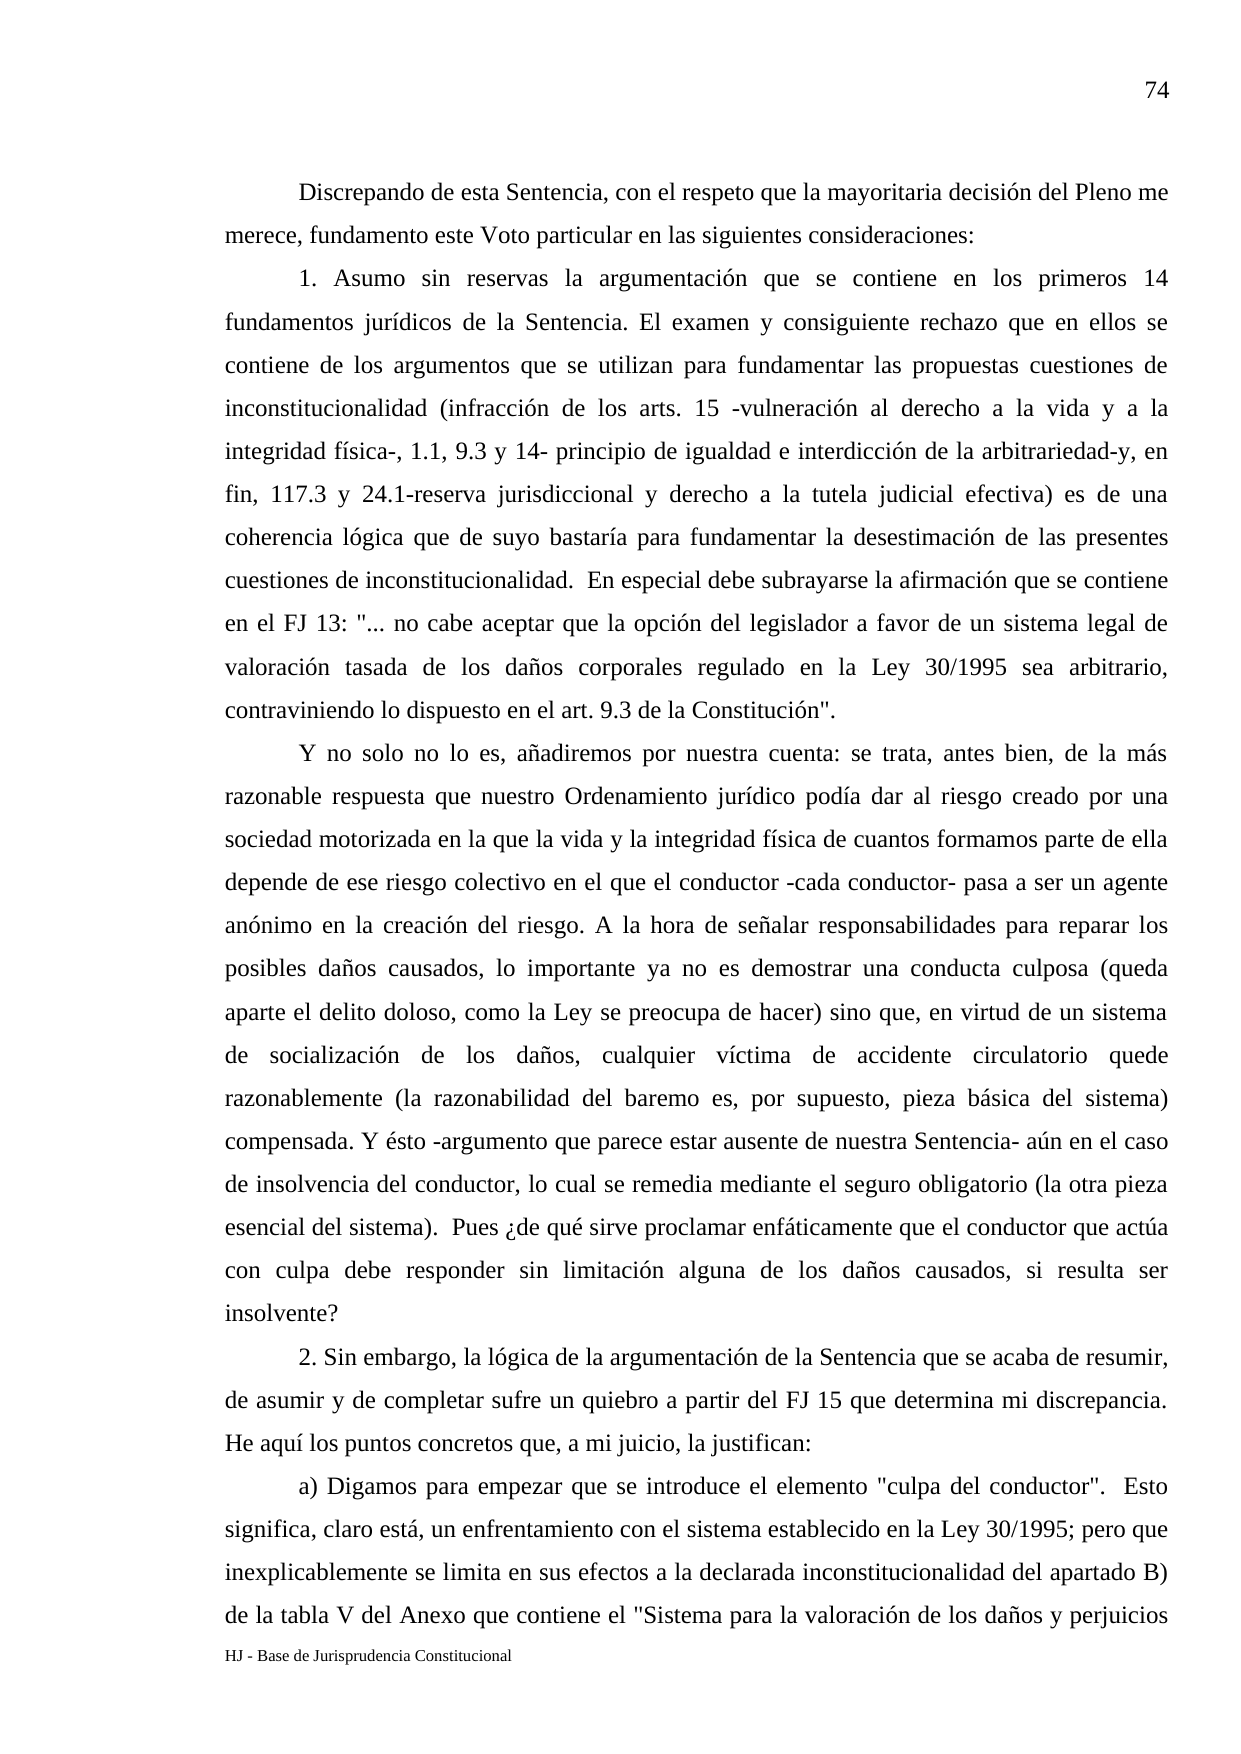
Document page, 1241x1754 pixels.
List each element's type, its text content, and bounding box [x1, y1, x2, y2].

text Y no solo no lo es, añadiremos por nuestra cuenta: se trata, antes bien, de la más razonable respuesta que nuestro Ordenamiento jurídico podía dar al riesgo creado por una sociedad motorizada en la que la vida y la integridad física de cuantos formamos parte de ella depende de ese riesgo colectivo en el que el conductor -cada conductor- pasa a ser un agente anónimo en la creación del riesgo. A la hora de señalar responsabilidades para reparar los posibles daños causados, lo importante ya no es demostrar una conducta culposa (queda aparte el delito doloso, como la Ley se preocupa de hacer) sino que, en virtud de un sistema de socialización de los daños, cualquier víctima de accidente circulatorio quede razonablemente (la razonabilidad del baremo es, por supuesto, pieza básica del sistema) compensada. Y ésto -argumento que parece estar ausente de nuestra Sentencia- aún en el caso de insolvencia del conductor, lo cual se remedia mediante el seguro obligatorio (la otra pieza esencial del sistema). Pues ¿de qué sirve proclamar enfáticamente que el conductor que actúa con culpa debe responder sin limitación alguna de los daños causados, si resulta ser insolvente? [224, 738, 1169, 1327]
text 1. Asumo sin reservas la argumentación que se contiene en los primeros 14 fundamentos jurídicos de la Sentencia. El examen y consiguiente rechazo que en ellos se contiene de los argumentos que se utilizan para fundamentar las propuestas cuestiones de inconstitucionalidad (infracción de los arts. 15 -vulneración al derecho a la vida y a la integridad física-, 1.1, 9.3 y 14- principio de igualdad e interdicción de la arbitrariedad-y, en fin, 117.3 y 24.1-reserva jurisdiccional y derecho a la tutela judicial efectiva) es de una coherencia lógica que de suyo bastaría para fundamentar la desestimación de las presentes cuestiones de inconstitucionalidad. En especial debe subrayarse la afirmación que se contiene en el FJ 13: "... no cabe aceptar que la opción del legislador a favor de un sistema legal de valoración tasada de los daños corporales regulado en la Ley 30/1995 sea arbitrario, contraviniendo lo dispuesto en el art. 9.3 de la Constitución". [224, 263, 1169, 723]
text 2. Sin embargo, la lógica de la argumentación de la Sentencia que se acaba de resumir, de asumir y de completar sufre un quiebro a partir del FJ 15 que determina mi discrepancia. He aquí los puntos concretos que, a mi juicio, la justifican: [224, 1342, 1169, 1457]
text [224, 1471, 1169, 1629]
text Discrepando de esta Sentencia, con el respeto que la mayoritaria decisión del Pleno me merece, fundamento este Voto particular en las siguientes consideraciones: [224, 177, 1169, 249]
